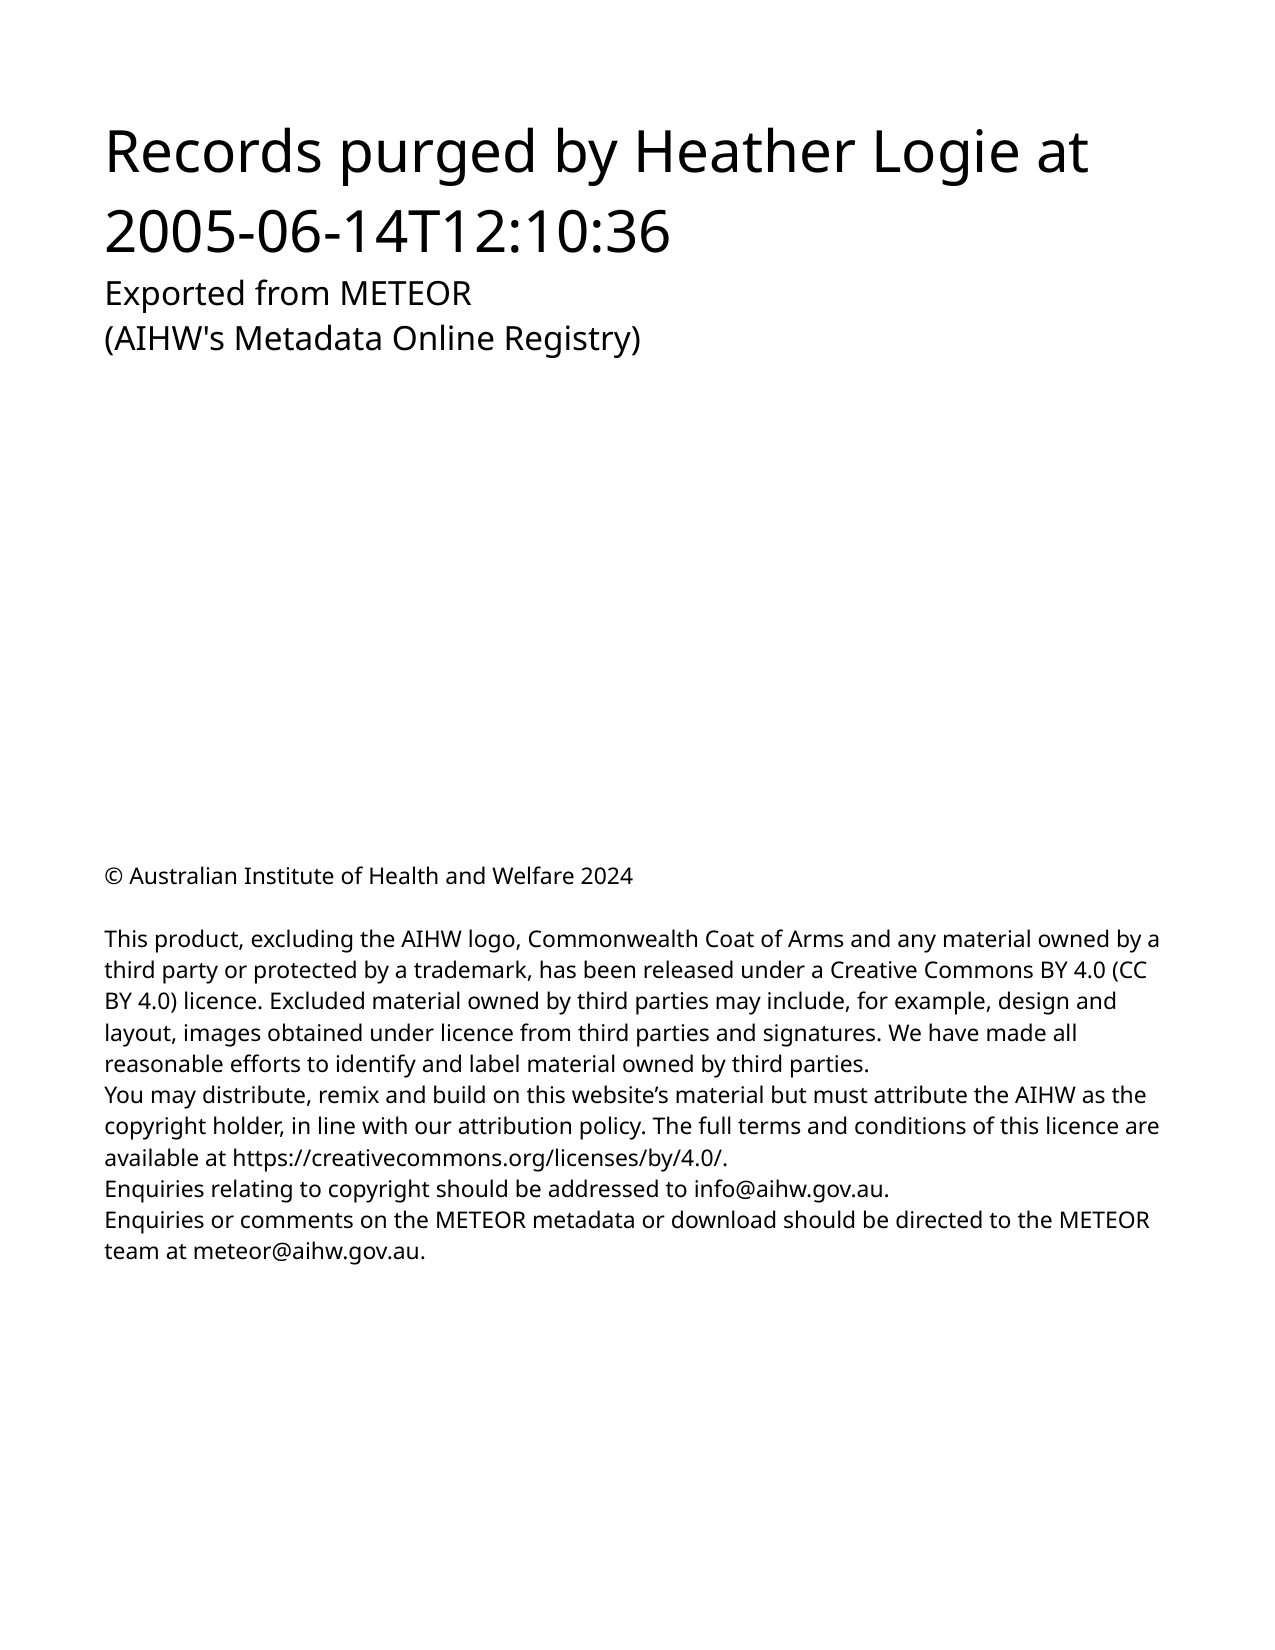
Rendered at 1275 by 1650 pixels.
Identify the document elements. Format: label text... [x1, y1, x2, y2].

text Enquiries or comments on the METEOR metadata or download should be directed to the METEOR team at meteor@aihw.gov.au. [104, 1204, 1171, 1266]
text Enquiries relating to copyright should be addressed to info@aihw.gov.au. [104, 1173, 1171, 1204]
subtitle (AIHW's Metadata Online Registry) [104, 315, 1171, 360]
text © Australian Institute of Health and Welfare 2024 [104, 860, 1171, 891]
text You may distribute, remix and build on this website’s material but must attribute the AIHW as the copyright holder, in line with our attribution policy. The full terms and conditions of this licence are available at https://creativecommons.org/licenses/by/4.0/. [104, 1079, 1171, 1173]
subtitle Exported from METEOR [104, 269, 1171, 315]
text This product, excluding the AIHW logo, Commonwealth Coat of Arms and any material owned by a third party or protected by a trademark, has been released under a Creative Commons BY 4.0 (CC BY 4.0) licence. Excluded material owned by third parties may include, for example, design and layout, images obtained under licence from third parties and signatures. We have made all reasonable efforts to identify and label material owned by third parties. [104, 923, 1171, 1079]
title Records purged by Heather Logie at 2005-06-14T12:10:36 [104, 110, 1171, 269]
